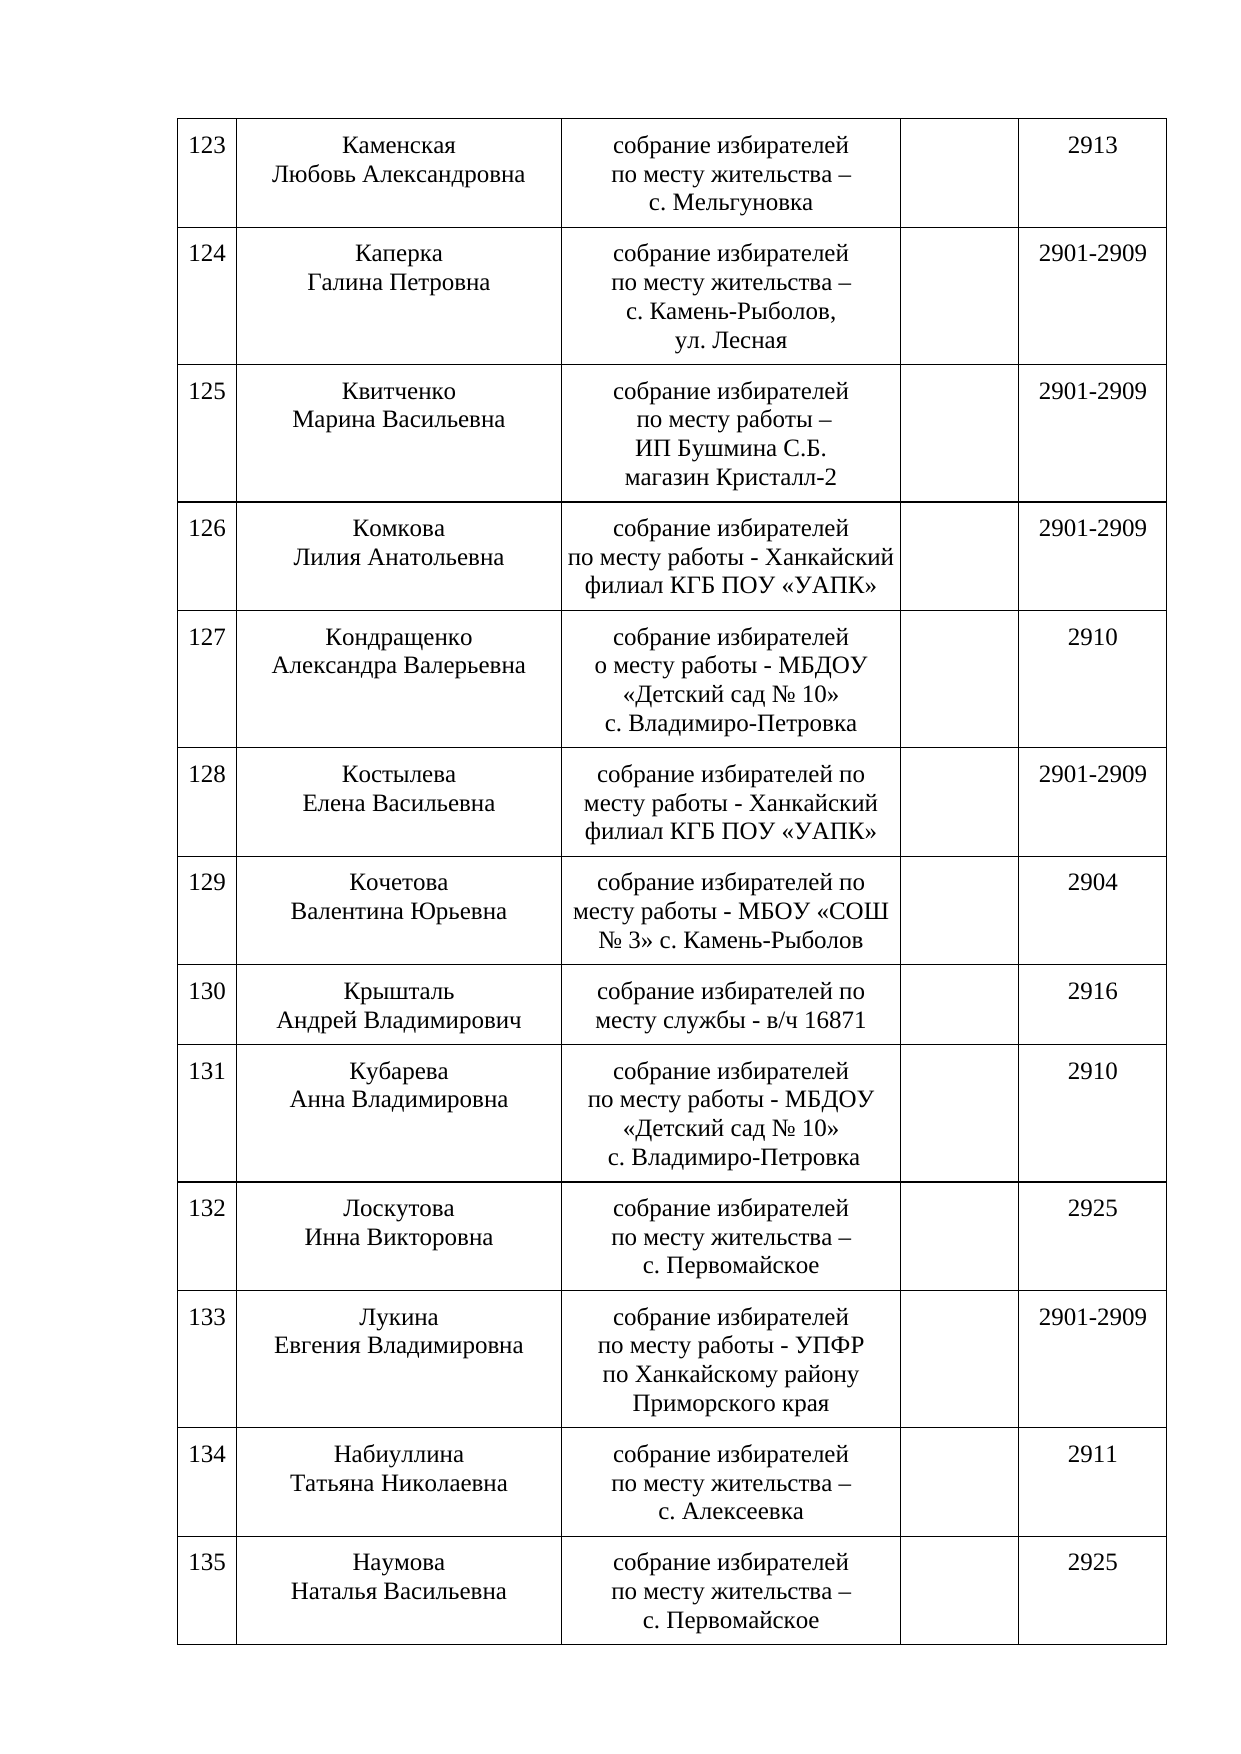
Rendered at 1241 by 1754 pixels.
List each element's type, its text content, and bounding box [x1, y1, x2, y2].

table_cell собрание избирателей по месту работы - МБОУ «СОШ № 3» с. Камень-Рыболов [562, 857, 900, 964]
table_cell собрание избирателей по месту жительства – с. Мельгуновка [562, 119, 900, 227]
table_cell [901, 365, 1018, 501]
table_cell 129 [178, 857, 236, 964]
table_cell 2910 [1019, 611, 1166, 747]
table_cell собрание избирателей по месту жительства – с. Алексеевка [562, 1428, 900, 1536]
table_cell Квитченко Марина Васильевна [237, 365, 561, 501]
table_cell 2901-2909 [1019, 365, 1166, 501]
table_cell 132 [178, 1183, 236, 1290]
table_cell [901, 1428, 1018, 1536]
table_cell собрание избирателей по месту работы – ИП Бушмина С.Б. магазин Кристалл-2 [562, 365, 900, 501]
table_cell 130 [178, 965, 236, 1044]
table_cell собрание избирателей по месту работы - Ханкайский филиал КГБ ПОУ «УАПК» [562, 503, 900, 610]
table_cell 2913 [1019, 119, 1166, 227]
table_cell собрание избирателей по месту работы - УПФР по Ханкайскому району Приморского края [562, 1291, 900, 1427]
table_cell Кочетова Валентина Юрьевна [237, 857, 561, 964]
table_cell 2901-2909 [1019, 748, 1166, 856]
table_cell 124 [178, 228, 236, 364]
table_cell [901, 1537, 1018, 1644]
table_cell [901, 228, 1018, 364]
table_cell 131 [178, 1045, 236, 1181]
table_cell Крышталь Андрей Владимирович [237, 965, 561, 1044]
table_cell [901, 1045, 1018, 1181]
table_cell Лоскутова Инна Викторовна [237, 1183, 561, 1290]
table_cell Лукина Евгения Владимировна [237, 1291, 561, 1427]
table_cell Каменская Любовь Александровна [237, 119, 561, 227]
table_cell Кондращенко Александра Валерьевна [237, 611, 561, 747]
table_cell [901, 503, 1018, 610]
table_cell собрание избирателей по месту работы - Ханкайский филиал КГБ ПОУ «УАПК» [562, 748, 900, 856]
table_cell [901, 1183, 1018, 1290]
table_cell 123 [178, 119, 236, 227]
table_cell 2925 [1019, 1183, 1166, 1290]
table_cell собрание избирателей по месту жительства – с. Первомайское [562, 1183, 900, 1290]
table_cell 2901-2909 [1019, 503, 1166, 610]
table_cell Костылева Елена Васильевна [237, 748, 561, 856]
table_cell собрание избирателей по месту работы - МБДОУ «Детский сад № 10» с. Владимиро-Петровка [562, 1045, 900, 1181]
table_cell 2904 [1019, 857, 1166, 964]
table_cell 134 [178, 1428, 236, 1536]
table_cell [901, 857, 1018, 964]
table_cell 2916 [1019, 965, 1166, 1044]
table_cell Кубарева Анна Владимировна [237, 1045, 561, 1181]
table_cell 128 [178, 748, 236, 856]
table_cell собрание избирателей по месту службы - в/ч 16871 [562, 965, 900, 1044]
table_cell 2910 [1019, 1045, 1166, 1181]
table_cell 135 [178, 1537, 236, 1644]
table_cell 2911 [1019, 1428, 1166, 1536]
table_cell Набиуллина Татьяна Николаевна [237, 1428, 561, 1536]
table_cell собрание избирателей по месту жительства – с. Камень-Рыболов, ул. Лесная [562, 228, 900, 364]
table_cell [901, 611, 1018, 747]
table_cell Комкова Лилия Анатольевна [237, 503, 561, 610]
table_cell [901, 965, 1018, 1044]
table_cell [901, 748, 1018, 856]
table_cell собрание избирателей по месту жительства – с. Первомайское [562, 1537, 900, 1644]
table_cell [901, 1291, 1018, 1427]
table_cell 125 [178, 365, 236, 501]
table_cell Наумова Наталья Васильевна [237, 1537, 561, 1644]
table_cell 2901-2909 [1019, 228, 1166, 364]
table_cell 133 [178, 1291, 236, 1427]
table_cell 2901-2909 [1019, 1291, 1166, 1427]
table_cell 126 [178, 503, 236, 610]
table_cell 2925 [1019, 1537, 1166, 1644]
table_cell 127 [178, 611, 236, 747]
table_cell [901, 119, 1018, 227]
table_cell собрание избирателей о месту работы - МБДОУ «Детский сад № 10» с. Владимиро-Петровка [562, 611, 900, 747]
table_cell Каперка Галина Петровна [237, 228, 561, 364]
